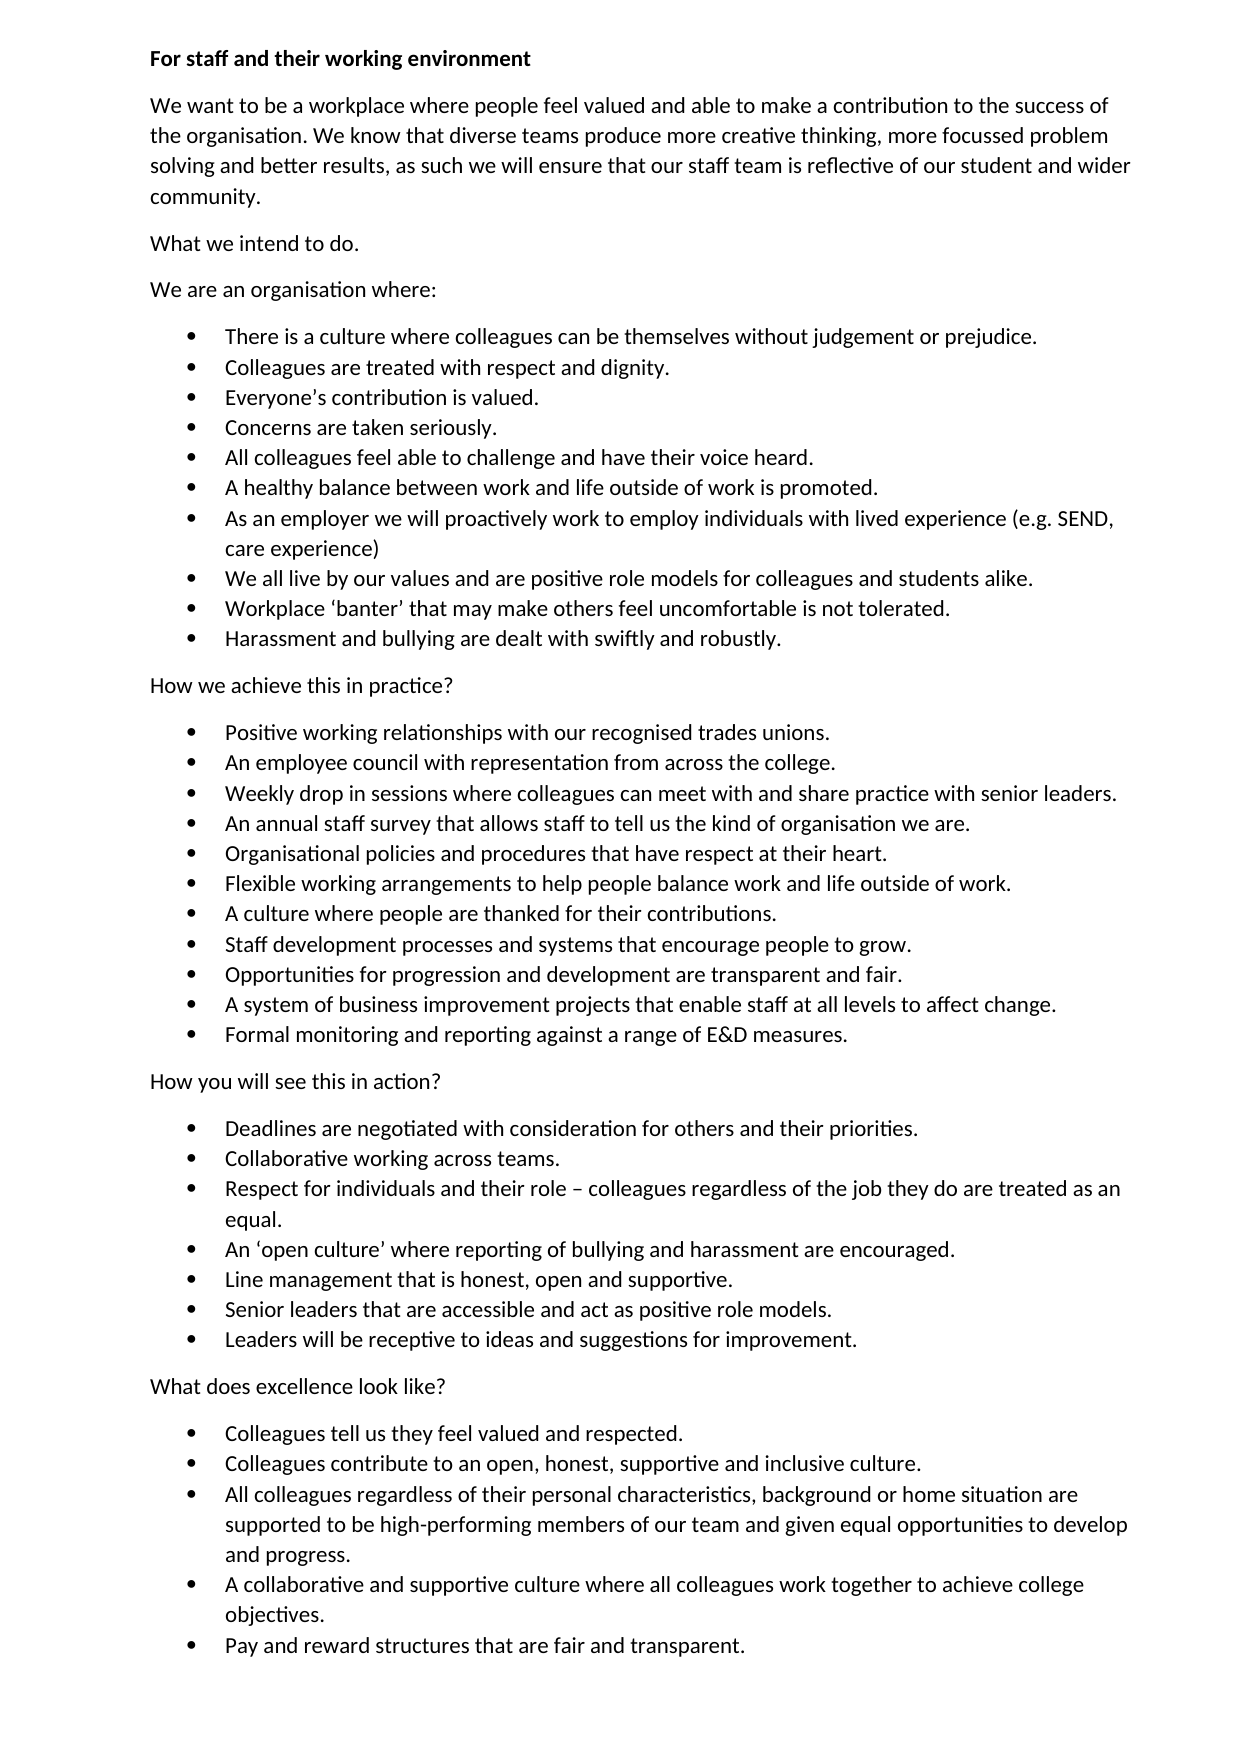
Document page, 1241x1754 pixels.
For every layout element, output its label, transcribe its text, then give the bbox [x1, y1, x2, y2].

list Flexible working arrangements to help people balance work and life outside of work. [187, 869, 1137, 897]
list Workplace ‘banter’ that may make others feel uncomfortable is not tolerated. [187, 594, 1137, 622]
list A system of business improvement projects that enable staff at all levels to affect change. [187, 990, 1137, 1018]
list Senior leaders that are accessible and act as positive role models. [187, 1295, 1137, 1323]
list There is a culture where colleagues can be themselves without judgement or prejudice. [187, 322, 1137, 351]
list Harassment and bullying are dealt with swiftly and robustly. [187, 624, 1137, 653]
list All colleagues feel able to challenge and have their voice heard. [187, 443, 1137, 471]
list Positive working relationships with our recognised trades unions. [187, 718, 1137, 746]
list A healthy balance between work and life outside of work is promoted. [187, 473, 1137, 502]
list As an employer we will proactively work to employ individuals with lived experience (e.g. SEND, care experience) [187, 504, 1137, 562]
list Leaders will be receptive to ideas and suggestions for improvement. [187, 1326, 1137, 1354]
list Opportunities for progression and development are transparent and fair. [187, 960, 1137, 988]
list An ‘open culture’ where reporting of bullying and harassment are encouraged. [187, 1235, 1137, 1263]
list An annual staff survey that allows staff to tell us the kind of organisation we are. [187, 809, 1137, 837]
text What does excellence look like? [150, 1372, 1137, 1401]
list Line management that is honest, open and supportive. [187, 1265, 1137, 1293]
text We want to be a workplace where people feel valued and able to make a contribution to the success of the organisation. We know that diverse teams produce more creative thinking, more focussed problem solving and better results, as such we will ensure that our staff team is reflective of our student and wider community. [150, 91, 1137, 210]
text We are an organisation where: [150, 276, 1137, 304]
list Colleagues are treated with respect and dignity. [187, 353, 1137, 381]
text What we intend to do. [150, 229, 1137, 257]
list Organisational policies and procedures that have respect at their heart. [187, 839, 1137, 867]
list Colleagues tell us they feel valued and respected. [187, 1419, 1137, 1447]
list A collaborative and supportive culture where all colleagues work together to achieve college objectives. [187, 1570, 1137, 1629]
list Concerns are taken seriously. [187, 413, 1137, 441]
list A culture where people are thanked for their contributions. [187, 899, 1137, 928]
list All colleagues regardless of their personal characteristics, background or home situation are supported to be high-performing members of our team and given equal opportunities to develop and progress. [187, 1480, 1137, 1568]
text How you will see this in action? [150, 1067, 1137, 1095]
list Everyone’s contribution is valued. [187, 383, 1137, 411]
list Deadlines are negotiated with consideration for others and their priorities. [187, 1114, 1137, 1142]
list We all live by our values and are positive role models for colleagues and students alike. [187, 564, 1137, 592]
text How we achieve this in practice? [150, 671, 1137, 699]
text For staff and their working environment [150, 44, 1137, 72]
list An employee council with representation from across the college. [187, 748, 1137, 777]
list Pay and reward structures that are fair and transparent. [187, 1631, 1137, 1659]
list Respect for individuals and their role – colleagues regardless of the job they do are treated as an equal. [187, 1174, 1137, 1233]
list Weekly drop in sessions where colleagues can meet with and share practice with senior leaders. [187, 779, 1137, 807]
list Colleagues contribute to an open, honest, supportive and inclusive culture. [187, 1449, 1137, 1478]
list Collaborative working across teams. [187, 1144, 1137, 1172]
list Formal monitoring and reporting against a range of E&D measures. [187, 1020, 1137, 1048]
list Staff development processes and systems that encourage people to grow. [187, 930, 1137, 958]
